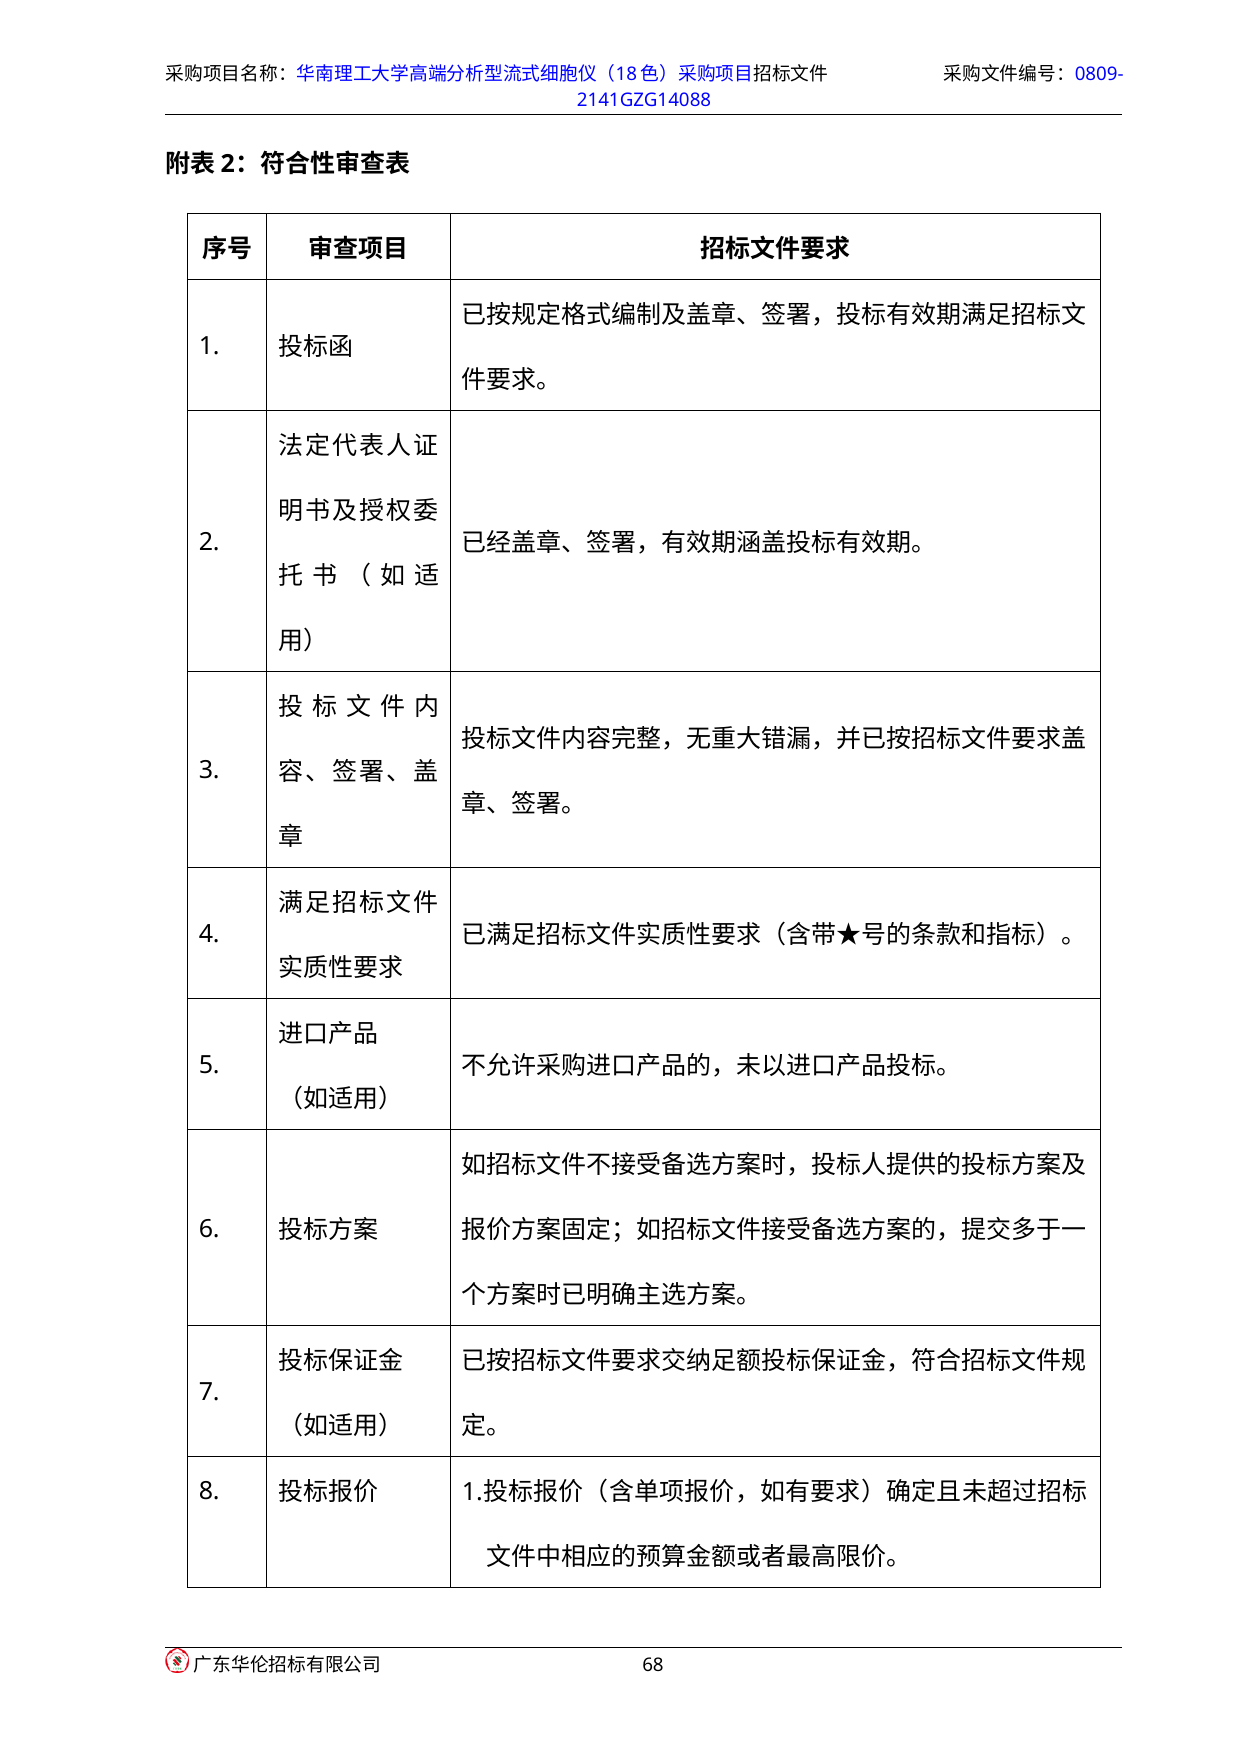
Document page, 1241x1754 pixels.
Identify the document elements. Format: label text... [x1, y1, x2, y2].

table_cell [188, 1326, 266, 1456]
table_header 审查项目 [267, 214, 450, 279]
table_cell [188, 1130, 266, 1325]
table_cell 投标方案 [267, 1130, 450, 1325]
table_cell [188, 280, 266, 410]
table_cell [188, 868, 266, 998]
table_cell 已满足招标文件实质性要求（含带★号的条款和指标）。 [451, 868, 1100, 998]
table_cell [188, 999, 266, 1129]
table_header 序号 [188, 214, 266, 279]
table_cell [451, 1457, 1100, 1587]
table_cell 投标文件内容完整，无重大错漏，并已按招标文件要求盖章、签署。 [451, 672, 1100, 867]
table_cell 投标报价 [267, 1457, 450, 1587]
table_cell 满足招标文件实质性要求 [267, 868, 450, 998]
table_cell [188, 1457, 266, 1587]
table_cell 不允许采购进口产品的，未以进口产品投标。 [451, 999, 1100, 1129]
table_cell [188, 672, 266, 867]
subtitle 附表2：符合性审查表 [165, 129, 1122, 194]
table_cell 已经盖章、签署，有效期涵盖投标有效期。 [451, 411, 1100, 671]
table_cell 投标保证金 （如适用） [267, 1326, 450, 1456]
table_cell 已按招标文件要求交纳足额投标保证金，符合招标文件规定。 [451, 1326, 1100, 1456]
table_cell 已按规定格式编制及盖章、签署，投标有效期满足招标文件要求。 [451, 280, 1100, 410]
table_cell [188, 411, 266, 671]
table_cell 投标函 [267, 280, 450, 410]
table_cell 法定代表人证明书及授权委托书（如适用） [267, 411, 450, 671]
picture [165, 1648, 189, 1673]
table_cell 进口产品 （如适用） [267, 999, 450, 1129]
table_header 招标文件要求 [451, 214, 1100, 279]
table_cell 如招标文件不接受备选方案时，投标人提供的投标方案及报价方案固定；如招标文件接受备选方案的，提交多于一个方案时已明确主选方案。 [451, 1130, 1100, 1325]
table_cell 投标文件内容、签署、盖章 [267, 672, 450, 867]
